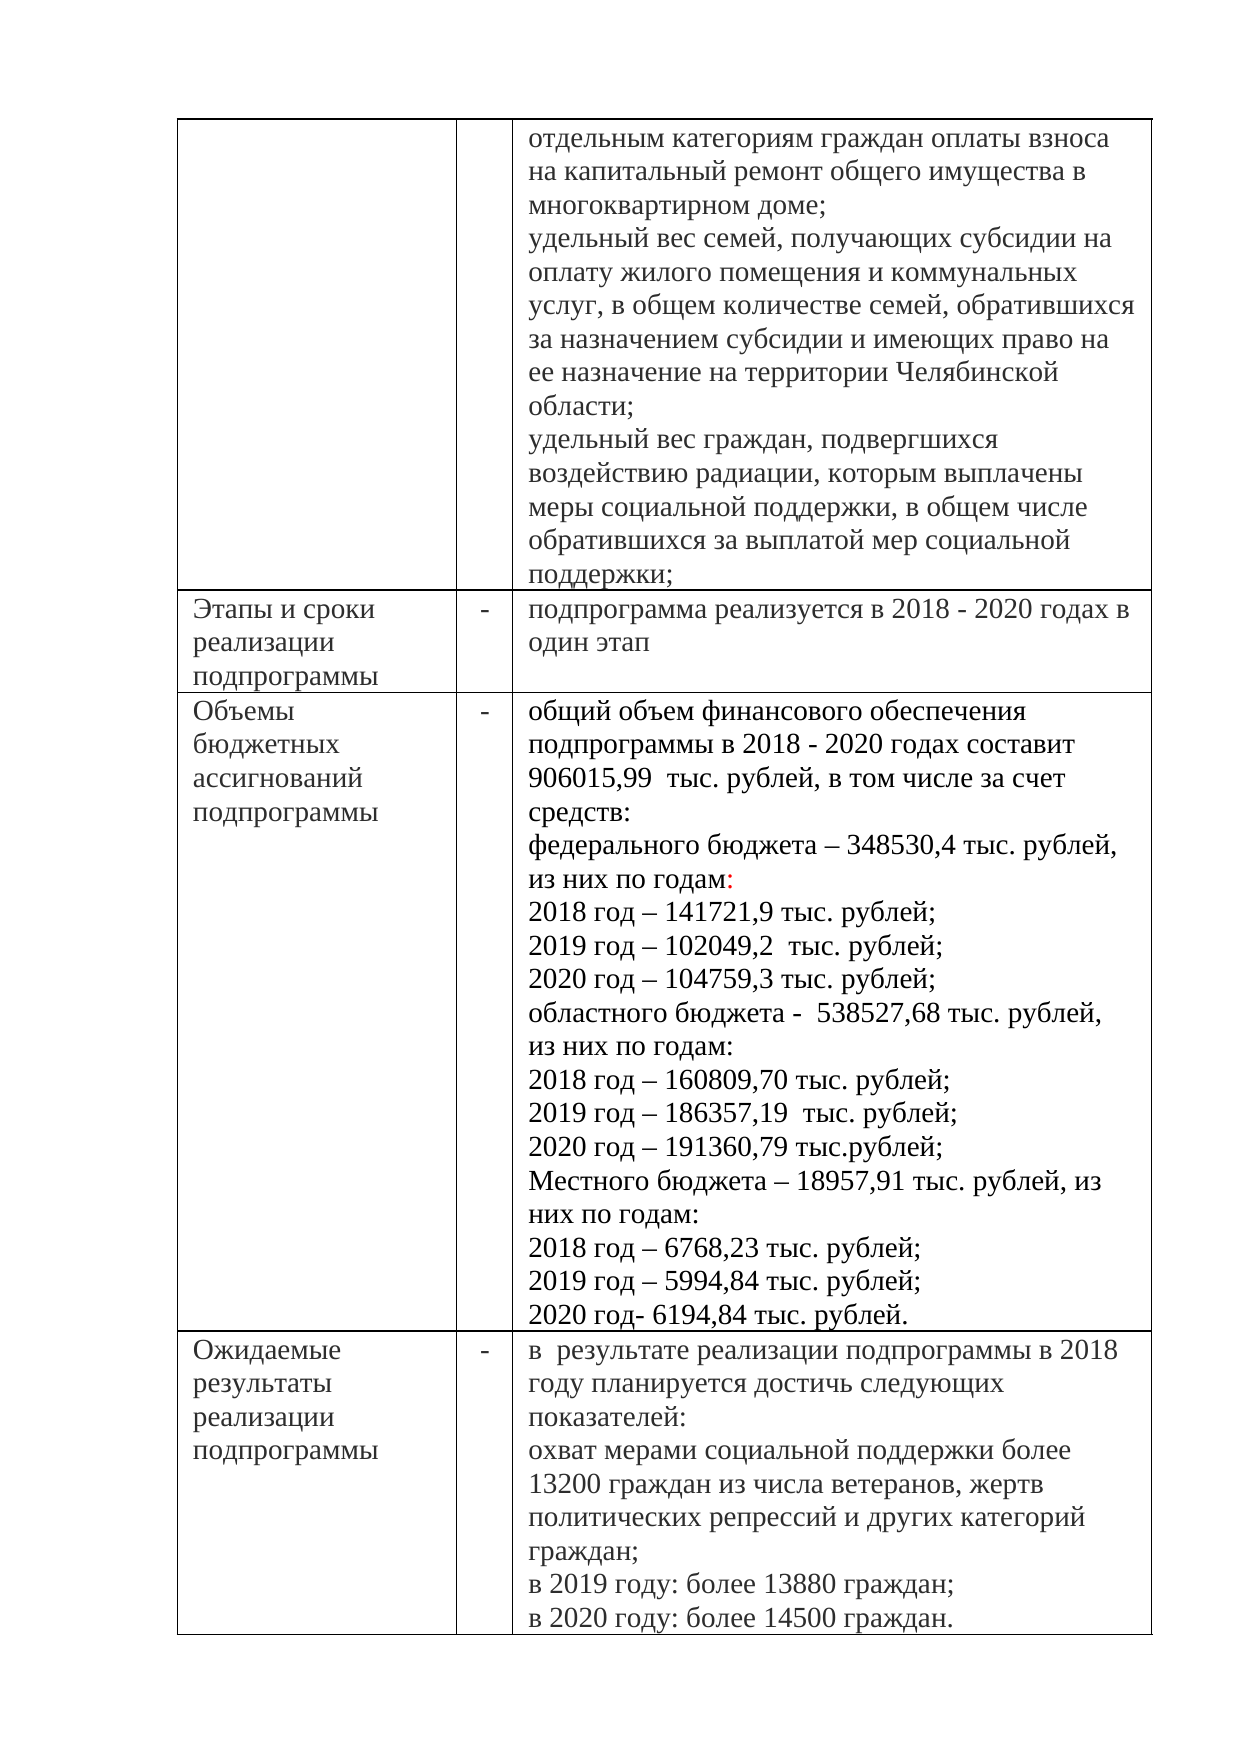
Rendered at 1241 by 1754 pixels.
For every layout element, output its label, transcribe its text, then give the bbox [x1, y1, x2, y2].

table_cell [178, 120, 456, 589]
table_cell - [457, 591, 512, 691]
table_cell подпрограмма реализуется в 2018 - 2020 годах в один этап [513, 591, 1151, 691]
table_cell Объемы бюджетных ассигнований подпрограммы [178, 693, 456, 1330]
table_cell - [457, 693, 512, 1330]
table_cell Ожидаемые результаты реализации подпрограммы [178, 1332, 456, 1634]
table_cell общий объем финансового обеспечения подпрограммы в 2018 - 2020 годах составит 906015,99 тыс. рублей, в том числе за счет средств: федерального бюджета – 348530,4 тыс. рублей, из них по годам: 2018 год – 141721,9 тыс. рублей; 2019 год – 102049,2 тыс. рублей; 2020 год – 104759,3 тыс. рублей; областного бюджета - 538527,68 тыс. рублей, из них по годам: 2018 год – 160809,70 тыс. рублей; 2019 год – 186357,19 тыс. рублей; 2020 год – 191360,79 тыс.рублей; Местного бюджета – 18957,91 тыс. рублей, из них по годам: 2018 год – 6768,23 тыс. рублей; 2019 год – 5994,84 тыс. рублей; 2020 год- 6194,84 тыс. рублей. [513, 693, 1151, 1330]
table_cell в результате реализации подпрограммы в 2018 году планируется достичь следующих показателей: охват мерами социальной поддержки более 13200 граждан из числа ветеранов, жертв политических репрессий и других категорий граждан; в 2019 году: более 13880 граждан; в 2020 году: более 14500 граждан. [513, 1332, 1151, 1634]
table_cell Этапы и сроки реализации подпрограммы [178, 591, 456, 691]
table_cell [513, 120, 1151, 589]
table_cell - [457, 120, 512, 589]
table_cell - [457, 1332, 512, 1634]
